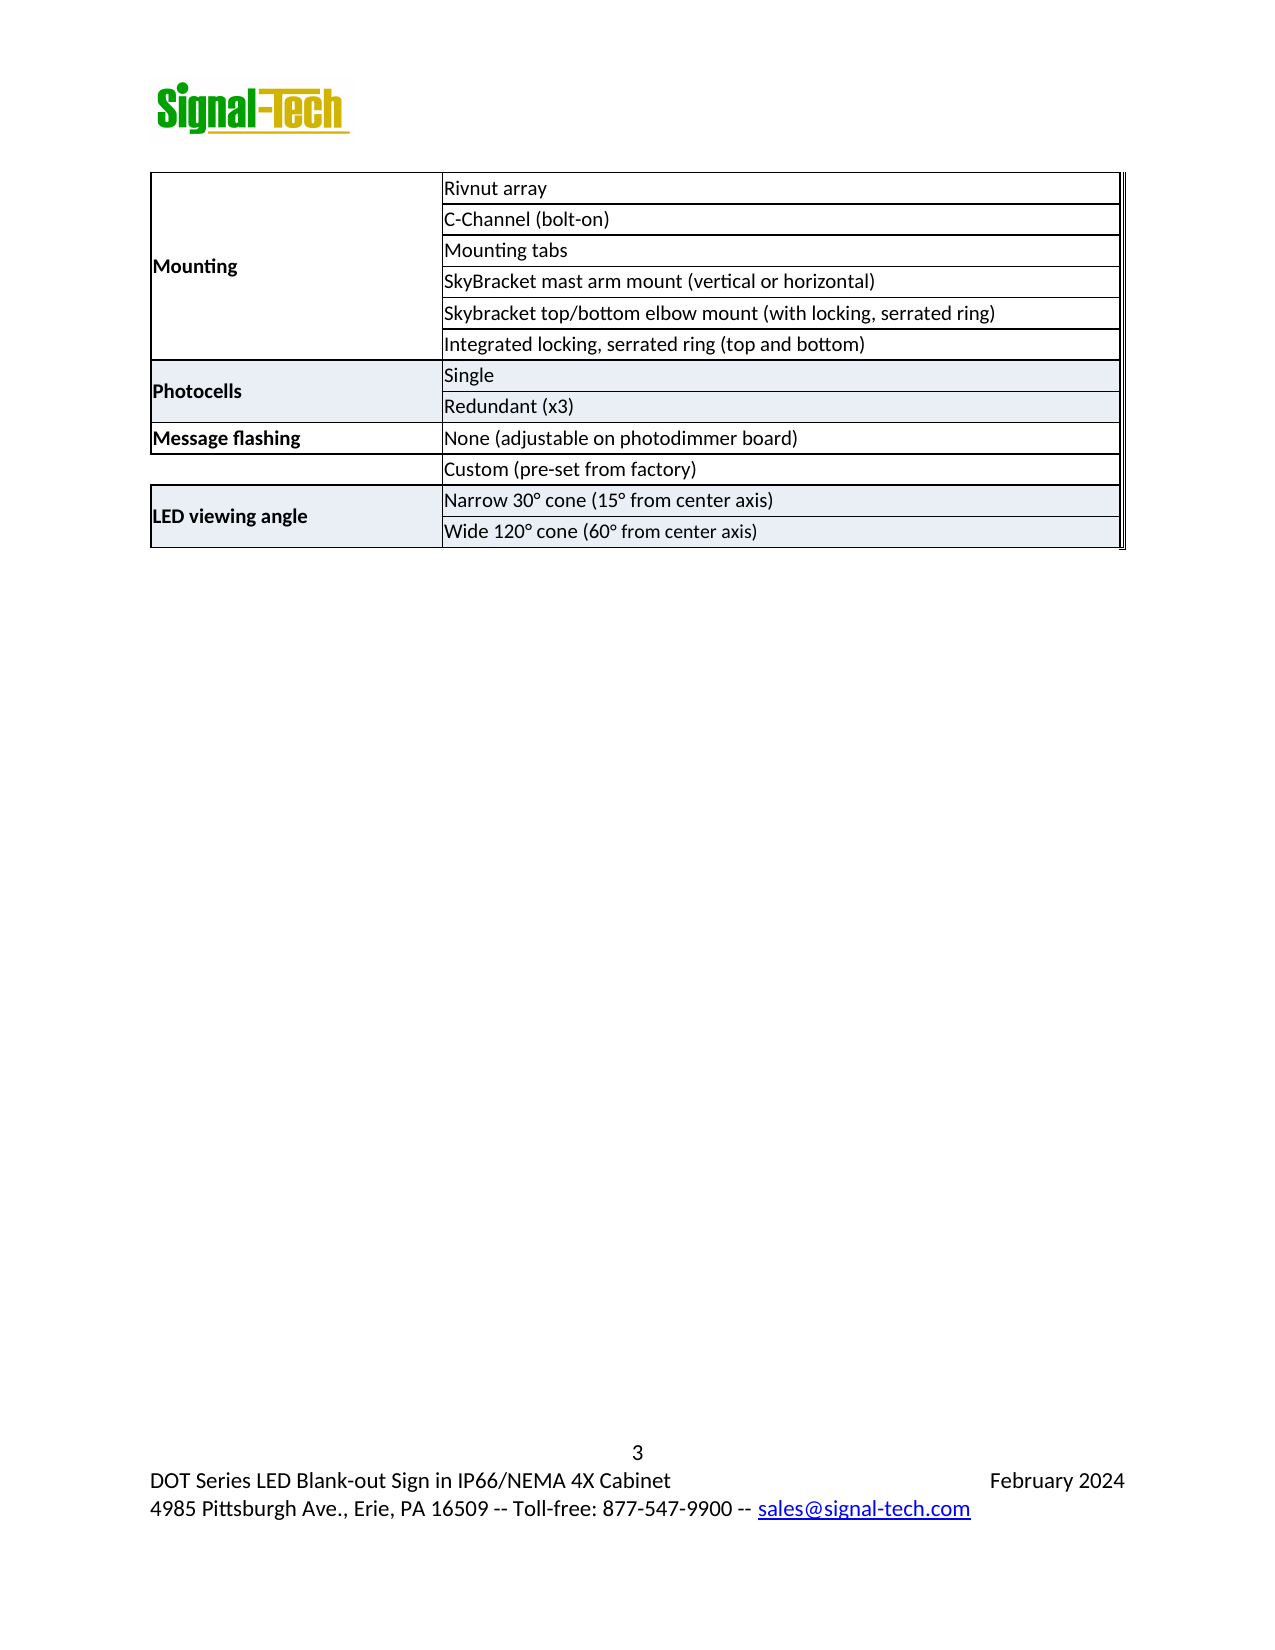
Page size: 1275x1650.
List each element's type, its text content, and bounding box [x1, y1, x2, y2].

table_cell Narrow 30° cone (15° from center axis) [443, 486, 1119, 516]
table_cell Wide 120° cone (60° from center axis) [443, 517, 1119, 547]
table_cell Photocells [152, 361, 442, 422]
table_cell Message flashing [152, 423, 442, 453]
table_cell Mounting [152, 173, 442, 359]
table_cell Custom (pre-set from factory) [443, 455, 1119, 484]
table_cell Mounting tabs [443, 236, 1119, 266]
table_cell Integrated locking, serrated ring (top and bottom) [443, 330, 1119, 359]
picture [150, 75, 357, 144]
table_cell Rivnut array [443, 173, 1119, 203]
table_cell SkyBracket mast arm mount (vertical or horizontal) [443, 267, 1119, 297]
table_cell Single [443, 361, 1119, 391]
table_cell C-Channel (bolt-on) [443, 205, 1119, 234]
table_cell Redundant (x3) [443, 392, 1119, 422]
table_cell Skybracket top/bottom elbow mount (with locking, serrated ring) [443, 298, 1119, 328]
table_cell None (adjustable on photodimmer board) [443, 423, 1119, 453]
table_cell LED viewing angle [152, 486, 442, 547]
